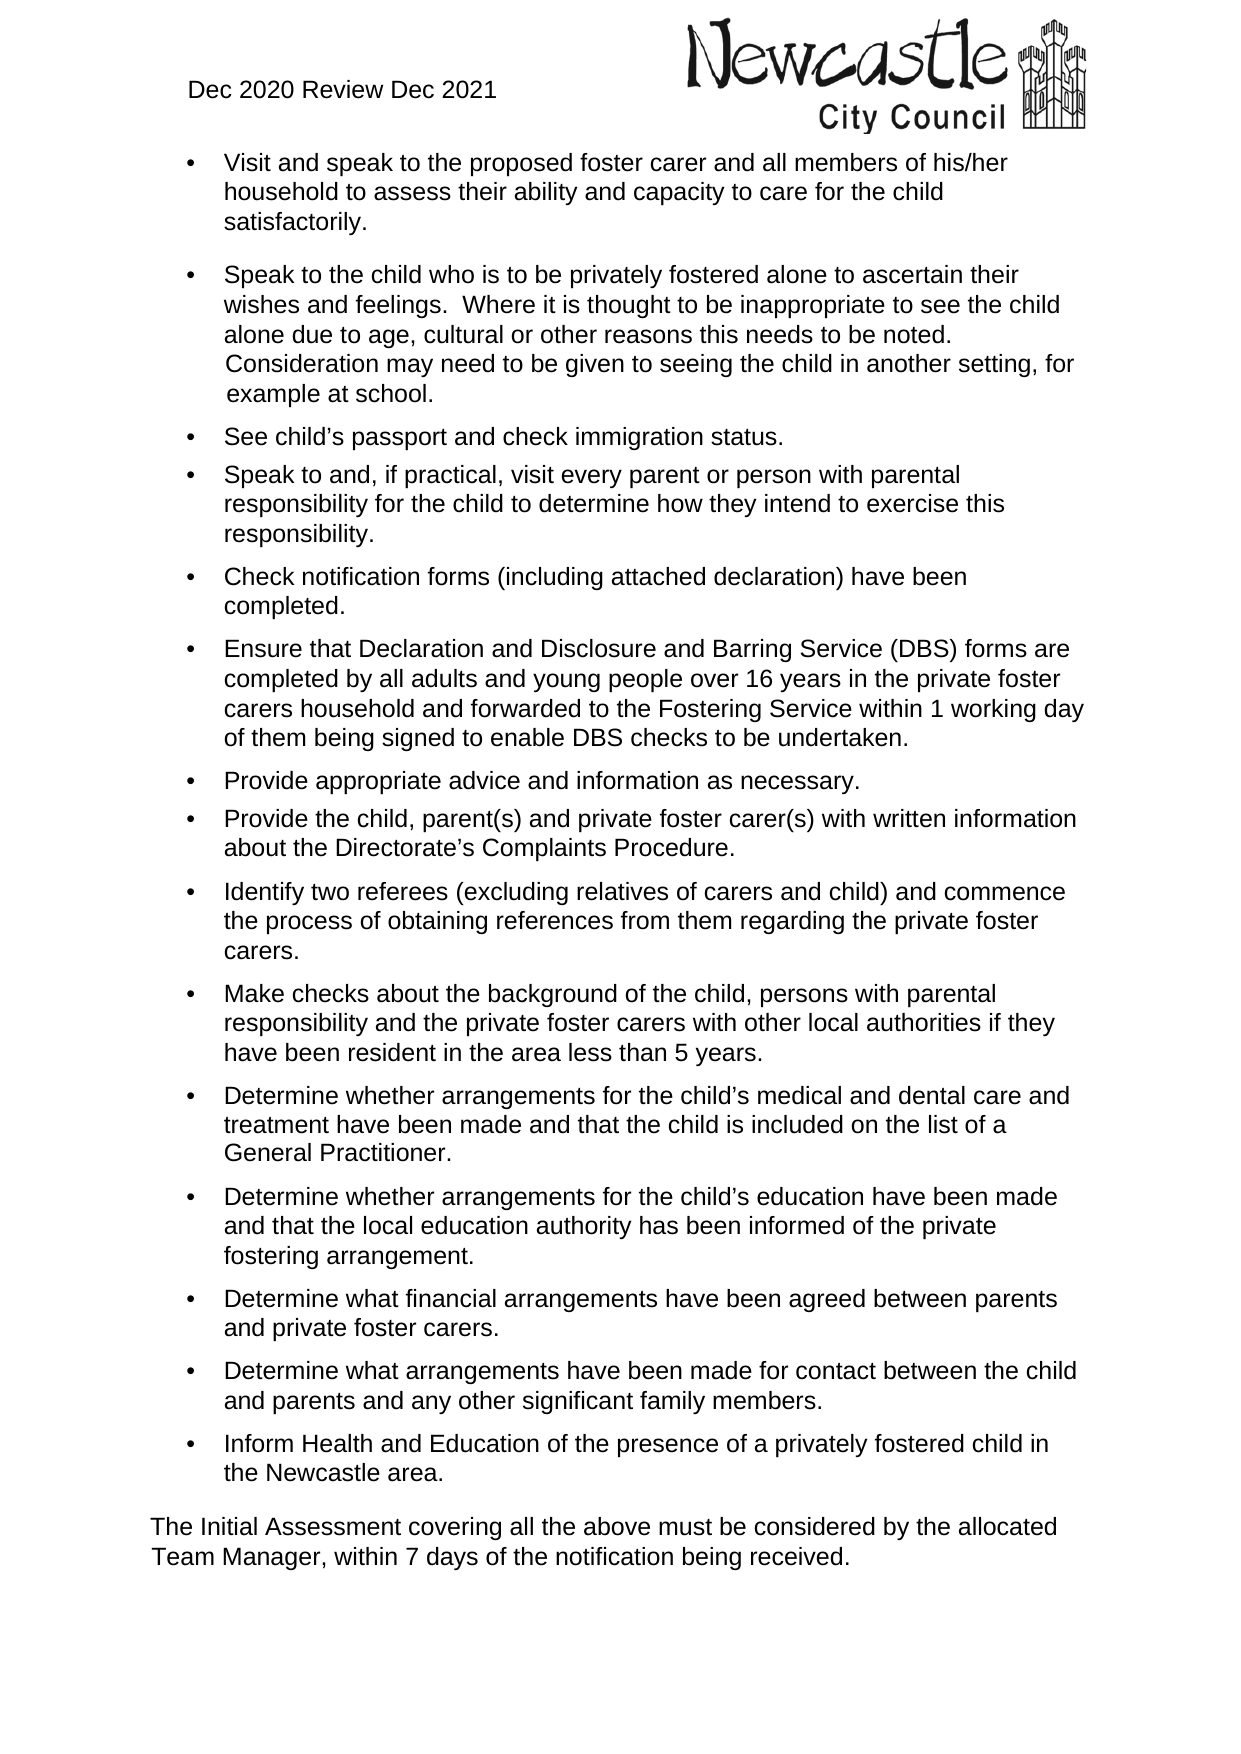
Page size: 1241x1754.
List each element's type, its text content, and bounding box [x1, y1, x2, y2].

list Provide the child, parent(s) and private foster carer(s) with written information about the Directorate’s Complaints Procedure. [186, 804, 1090, 862]
list Visit and speak to the proposed foster carer and all members of his/her household to assess their ability and capacity to care for the child satisfactorily. [186, 148, 1090, 236]
list Determine what arrangements have been made for contact between the child and parents and any other significant family members. [186, 1356, 1090, 1414]
list Check notification forms (including attached declaration) have been completed. [186, 562, 1090, 620]
list Determine what financial arrangements have been agreed between parents and private foster carers. [186, 1284, 1090, 1342]
list Ensure that Declaration and Disclosure and Barring Service (DBS) forms are completed by all adults and young people over 16 years in the private foster carers household and forwarded to the Fostering Service within 1 working day of them being signed to enable DBS checks to be undertaken. [186, 634, 1090, 752]
list Speak to the child who is to be privately fostered alone to ascertain their wishes and feelings. Where it is thought to be inappropriate to see the child alone due to age, cultural or other reasons this needs to be noted. [186, 260, 1090, 348]
list Inform Health and Education of the presence of a privately fostered child in the Newcastle area. [186, 1429, 1090, 1487]
list Make checks about the background of the child, persons with parental responsibility and the private foster carers with other local authorities if they have been resident in the area less than 5 years. [186, 979, 1090, 1067]
list See child’s passport and check immigration status. [186, 422, 1090, 451]
text The Initial Assessment covering all the above must be considered by the allocated Team Manager, within 7 days of the notification being received. [150, 1512, 1090, 1570]
list Provide appropriate advice and information as necessary. [186, 766, 1090, 795]
picture [686, 17, 1086, 133]
list Speak to and, if practical, visit every parent or person with parental responsibility for the child to determine how they intend to exercise this responsibility. [186, 459, 1090, 547]
list Identify two referees (excluding relatives of carers and child) and commence the process of obtaining references from them regarding the private foster carers. [186, 876, 1090, 964]
text Consideration may need to be given to seeing the child in another setting, for example at school. [225, 349, 1090, 407]
list Determine whether arrangements for the child’s medical and dental care and treatment have been made and that the child is included on the list of a General Practitioner. [186, 1081, 1090, 1167]
list Determine whether arrangements for the child’s education have been made and that the local education authority has been informed of the private fostering arrangement. [186, 1181, 1090, 1269]
